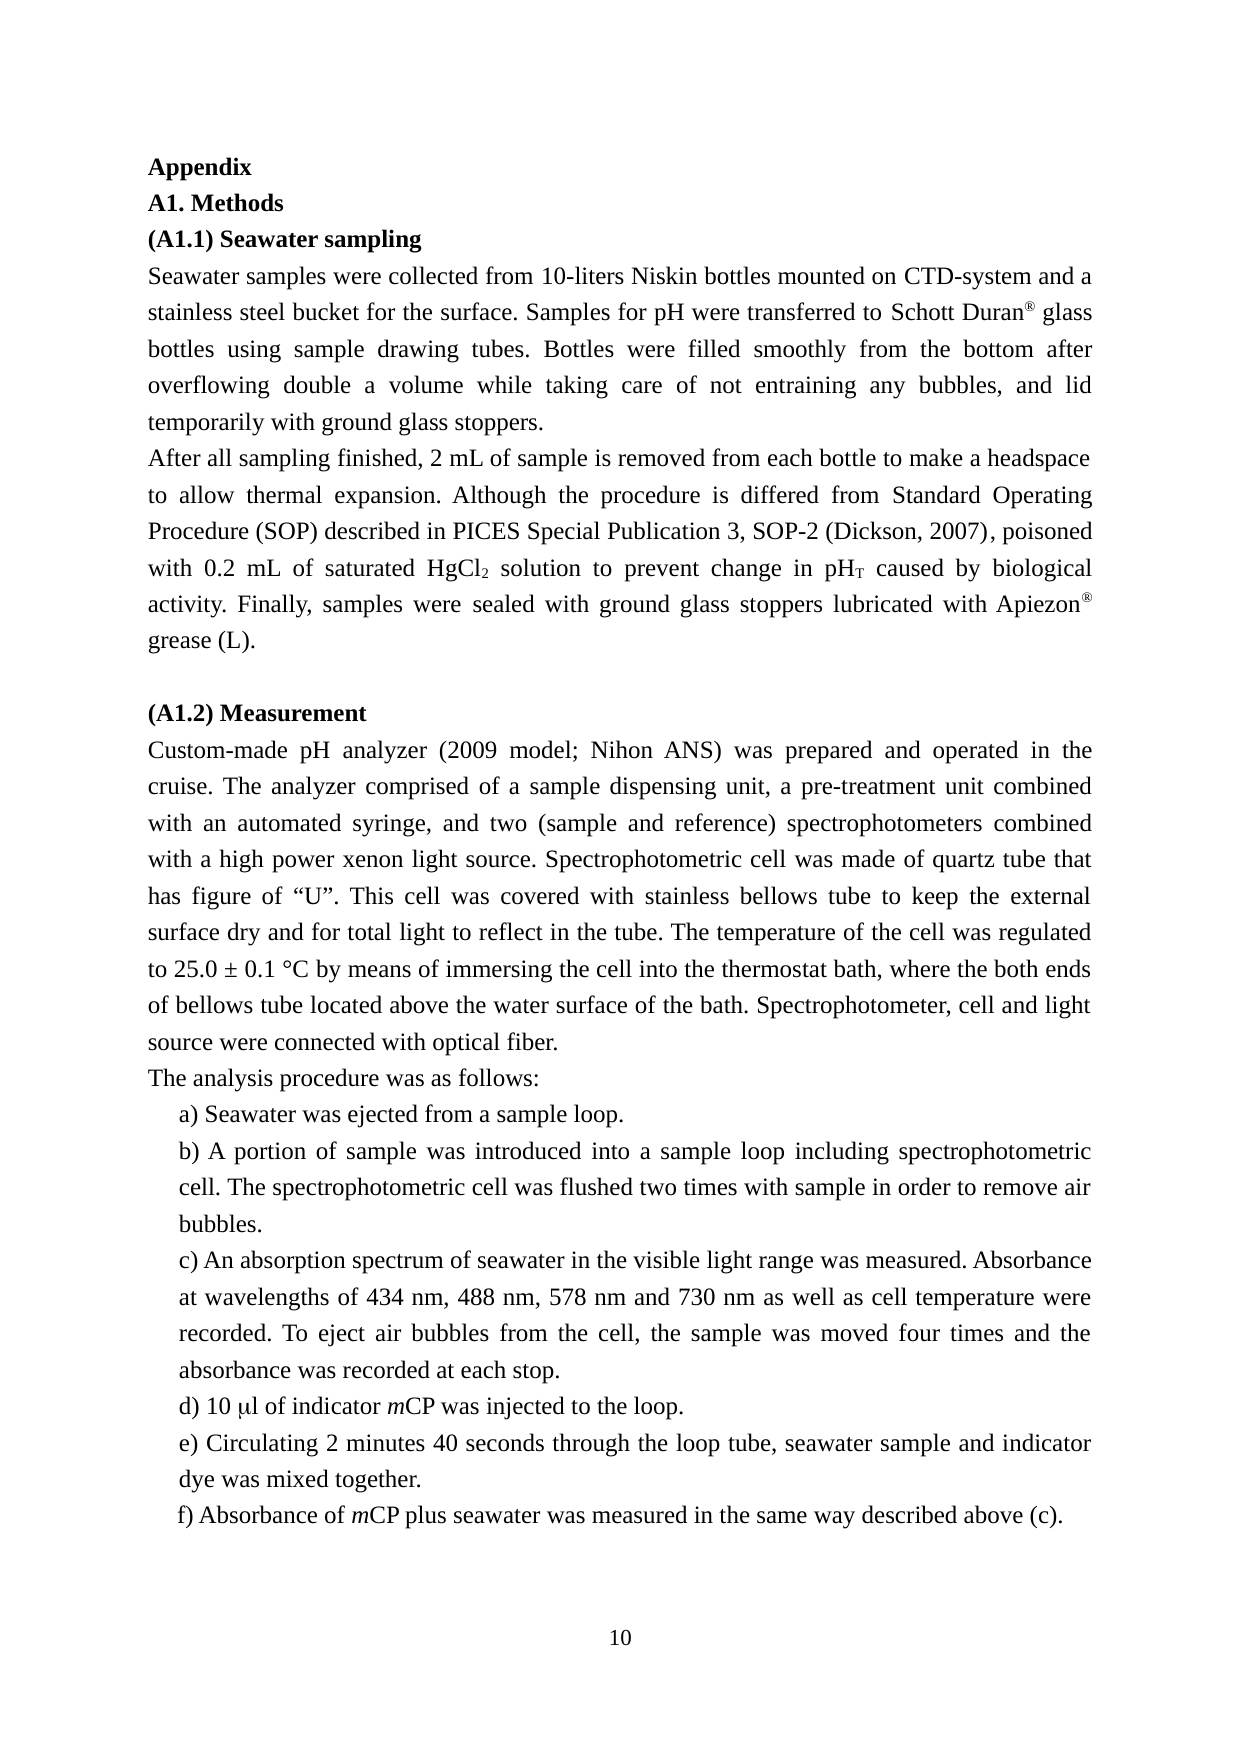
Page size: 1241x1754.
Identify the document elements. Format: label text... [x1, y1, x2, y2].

text e) Circulating 2 minutes 40 seconds through the loop tube, seawater sample and indicator dye was mixed together. [179, 1424, 1092, 1497]
text A1. Methods [148, 184, 1092, 221]
text f) Absorbance of mCP plus seawater was measured in the same way described above (c). [177, 1497, 1092, 1533]
text (A1.1) Seawater sampling [148, 221, 1092, 257]
text a) Seawater was ejected from a sample loop. [179, 1096, 1092, 1132]
text Seawater samples were collected from 10-liters Niskin bottles mounted on CTD-system and a stainless steel bucket for the surface. Samples for pH were transferred to Schott Duran® glass bottles using sample drawing tubes. Bottles were filled smoothly from the bottom after overflowing double a volume while taking care of not entraining any bubbles, and lid temporarily with ground glass stoppers. [148, 257, 1092, 439]
subtitle Appendix [148, 148, 1092, 184]
text The analysis procedure was as follows: [148, 1059, 1092, 1096]
text b) A portion of sample was introduced into a sample loop including spectrophotometric cell. The spectrophotometric cell was flushed two times with sample in order to remove air bubbles. [179, 1132, 1092, 1242]
text d) 10 l of indicator mCP was injected to the loop. [179, 1387, 1092, 1424]
text Custom-made pH analyzer (2009 model; Nihon ANS) was prepared and operated in the cruise. The analyzer comprised of a sample dispensing unit, a pre-treatment unit combined with an automated syringe, and two (sample and reference) spectrophotometers combined with a high power xenon light source. Spectrophotometric cell was made of quartz tube that has figure of “U”. This cell was covered with stainless bellows tube to keep the external surface dry and for total light to reflect in the tube. The temperature of the cell was regulated to 25.0 ± 0.1 °C by means of immersing the cell into the thermostat bath, where the both ends of bellows tube located above the water surface of the bath. Spectrophotometer, cell and light source were connected with optical fiber. [148, 731, 1092, 1059]
text After all sampling finished, 2 mL of sample is removed from each bottle to make a headspace to allow thermal expansion. Although the procedure is differed from Standard Operating Procedure (SOP) described in PICES Special Publication 3, SOP-2 (Dickson, 2007), poisoned with 0.2 mL of saturated HgCl2 solution to prevent change in pHT caused by biological activity. Finally, samples were sealed with ground glass stoppers lubricated with Apiezon® grease (L). [148, 439, 1092, 658]
text c) An absorption spectrum of seawater in the visible light range was measured. Absorbance at wavelengths of 434 nm, 488 nm, 578 nm and 730 nm as well as cell temperature were recorded. To eject air bubbles from the cell, the sample was moved four times and the absorbance was recorded at each stop. [179, 1242, 1092, 1387]
text (A1.2) Measurement [148, 695, 1092, 731]
